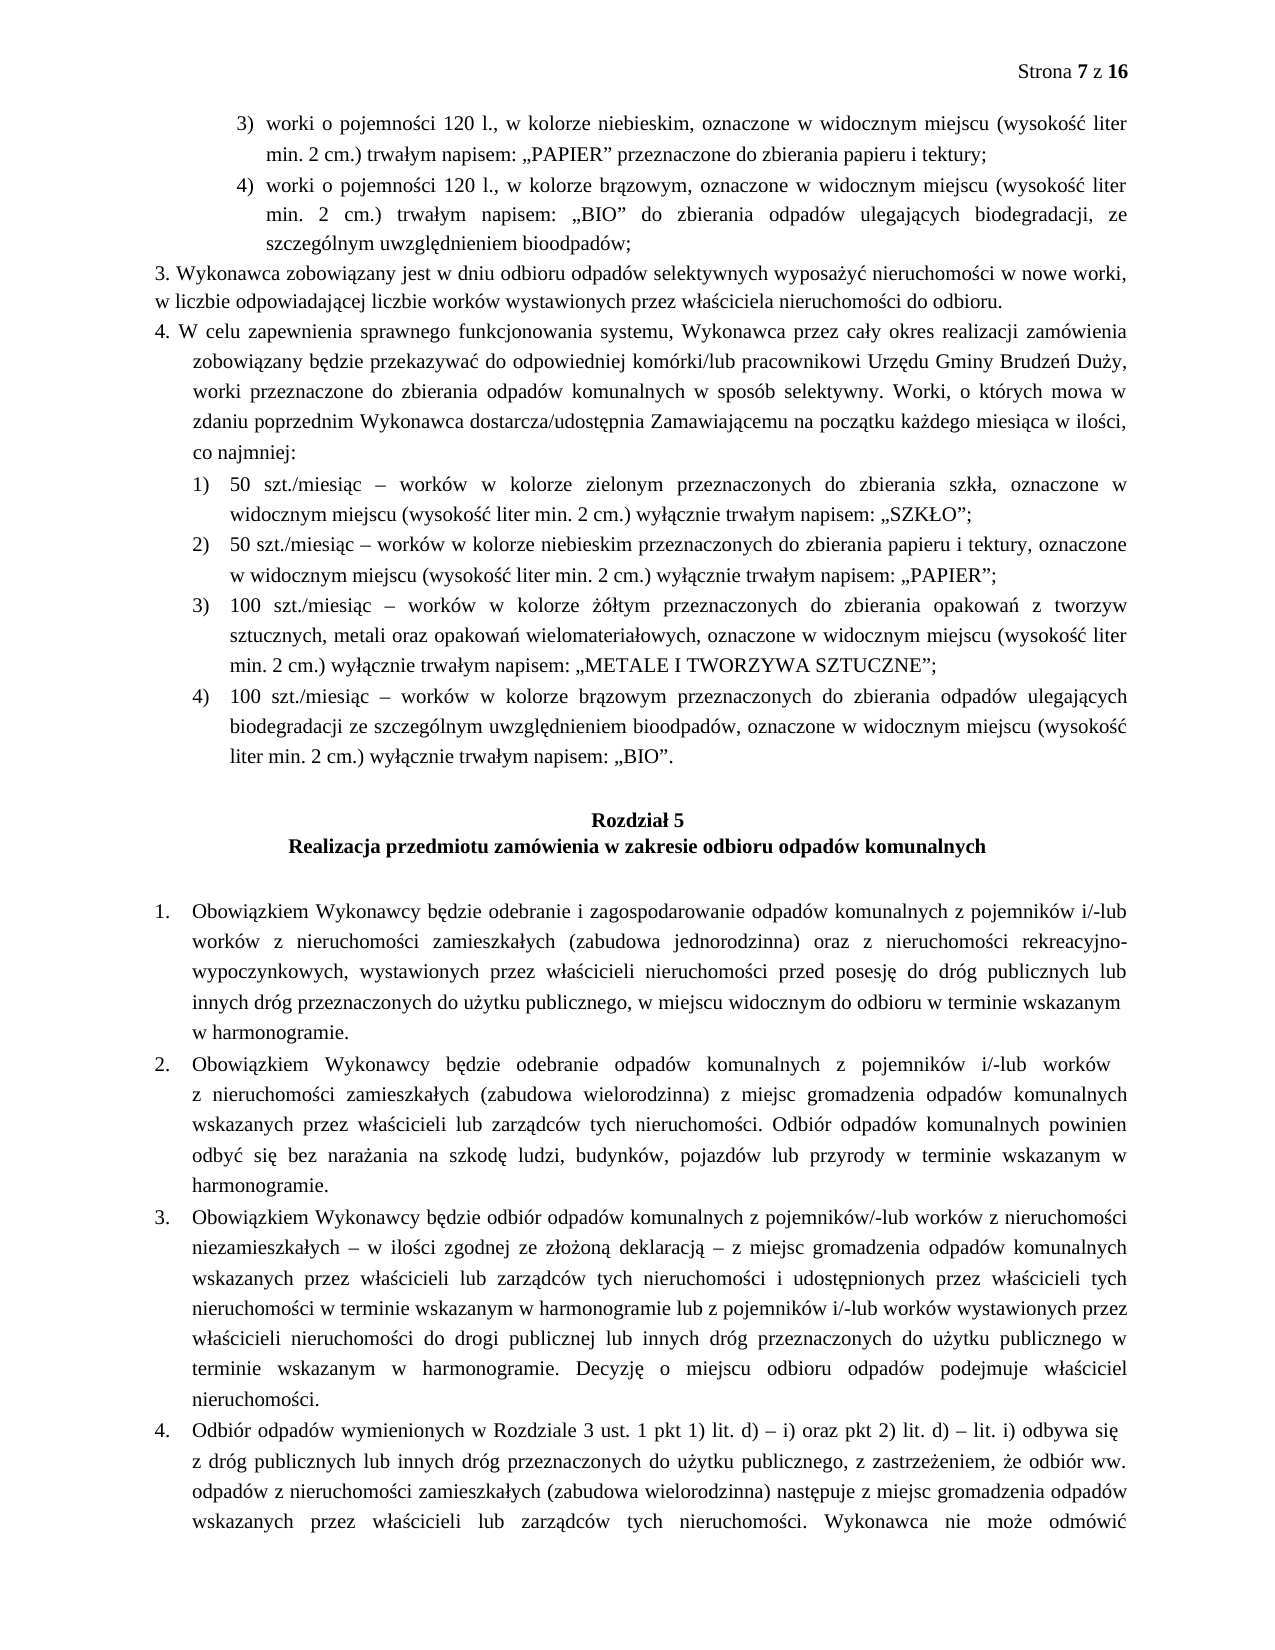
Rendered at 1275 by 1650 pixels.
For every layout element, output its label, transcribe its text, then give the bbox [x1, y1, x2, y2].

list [154, 1418, 1128, 1533]
list Obowiązkiem Wykonawcy będzie odebranie odpadów komunalnych z pojemników i/-lub worków z nieruchomości zamieszkałych (zabudowa wielorodzinna) z miejsc gromadzenia odpadów komunalnych wskazanych przez właścicieli lub zarządców tych nieruchomości. Odbiór odpadów komunalnych powinien odbyć się bez narażania na szkodę ludzi, budynków, pojazdów lub przyrody w terminie wskazanym w harmonogramie. [154, 1052, 1128, 1197]
list 50 szt./miesiąc – worków w kolorze zielonym przeznaczonych do zbierania szkła, oznaczone w widocznym miejscu (wysokość liter min. 2 cm.) wyłącznie trwałym napisem: „SZKŁO”; [192, 472, 1128, 526]
subtitle Realizacja przedmiotu zamówienia w zakresie odbioru odpadów komunalnych [157, 834, 1118, 858]
list 100 szt./miesiąc – worków w kolorze brązowym przeznaczonych do zbierania odpadów ulegających biodegradacji ze szczególnym uwzględnieniem bioodpadów, oznaczone w widocznym miejscu (wysokość liter min. 2 cm.) wyłącznie trwałym napisem: „BIO”. [192, 684, 1128, 768]
list Obowiązkiem Wykonawcy będzie odebranie i zagospodarowanie odpadów komunalnych z pojemników i/-lub worków z nieruchomości zamieszkałych (zabudowa jednorodzinna) oraz z nieruchomości rekreacyjno-wypoczynkowych, wystawionych przez właścicieli nieruchomości przed posesję do dróg publicznych lub innych dróg przeznaczonych do użytku publicznego, w miejscu widocznym do odbioru w terminie wskazanym w harmonogramie. [154, 899, 1128, 1044]
list worki o pojemności 120 l., w kolorze brązowym, oznaczone w widocznym miejscu (wysokość liter min. 2 cm.) trwałym napisem: „BIO” do zbierania odpadów ulegających biodegradacji, ze szczególnym uwzględnieniem bioodpadów; [236, 173, 1128, 255]
list worki o pojemności 120 l., w kolorze niebieskim, oznaczone w widocznym miejscu (wysokość liter min. 2 cm.) trwałym napisem: „PAPIER” przeznaczone do zbierania papieru i tektury; [236, 111, 1128, 166]
text 3. Wykonawca zobowiązany jest w dniu odbioru odpadów selektywnych wyposażyć nieruchomości w nowe worki, w liczbie odpowiadającej liczbie worków wystawionych przez właściciela nieruchomości do odbioru. [154, 260, 1128, 313]
list 100 szt./miesiąc – worków w kolorze żółtym przeznaczonych do zbierania opakowań z tworzyw sztucznych, metali oraz opakowań wielomateriałowych, oznaczone w widocznym miejscu (wysokość liter min. 2 cm.) wyłącznie trwałym napisem: „METALE I TWORZYWA SZTUCZNE”; [192, 593, 1128, 677]
text 4. W celu zapewnienia sprawnego funkcjonowania systemu, Wykonawca przez cały okres realizacji zamówienia zobowiązany będzie przekazywać do odpowiedniej komórki/lub pracownikowi Urzędu Gminy Brudzeń Duży, worki przeznaczone do zbierania odpadów komunalnych w sposób selektywny. Worki, o których mowa w zdaniu poprzednim Wykonawca dostarcza/udostępnia Zamawiającemu na początku każdego miesiąca w ilości, co najmniej: [154, 318, 1128, 464]
list Obowiązkiem Wykonawcy będzie odbiór odpadów komunalnych z pojemników/-lub worków z nieruchomości niezamieszkałych – w ilości zgodnej ze złożoną deklaracją – z miejsc gromadzenia odpadów komunalnych wskazanych przez właścicieli lub zarządców tych nieruchomości i udostępnionych przez właścicieli tych nieruchomości w terminie wskazanym w harmonogramie lub z pojemników i/-lub worków wystawionych przez właścicieli nieruchomości do drogi publicznej lub innych dróg przeznaczonych do użytku publicznego w terminie wskazanym w harmonogramie. Decyzję o miejscu odbioru odpadów podejmuje właściciel nieruchomości. [154, 1205, 1128, 1411]
list 50 szt./miesiąc – worków w kolorze niebieskim przeznaczonych do zbierania papieru i tektury, oznaczone w widocznym miejscu (wysokość liter min. 2 cm.) wyłącznie trwałym napisem: „PAPIER”; [192, 532, 1128, 587]
subtitle Rozdział 5 [157, 808, 1118, 832]
